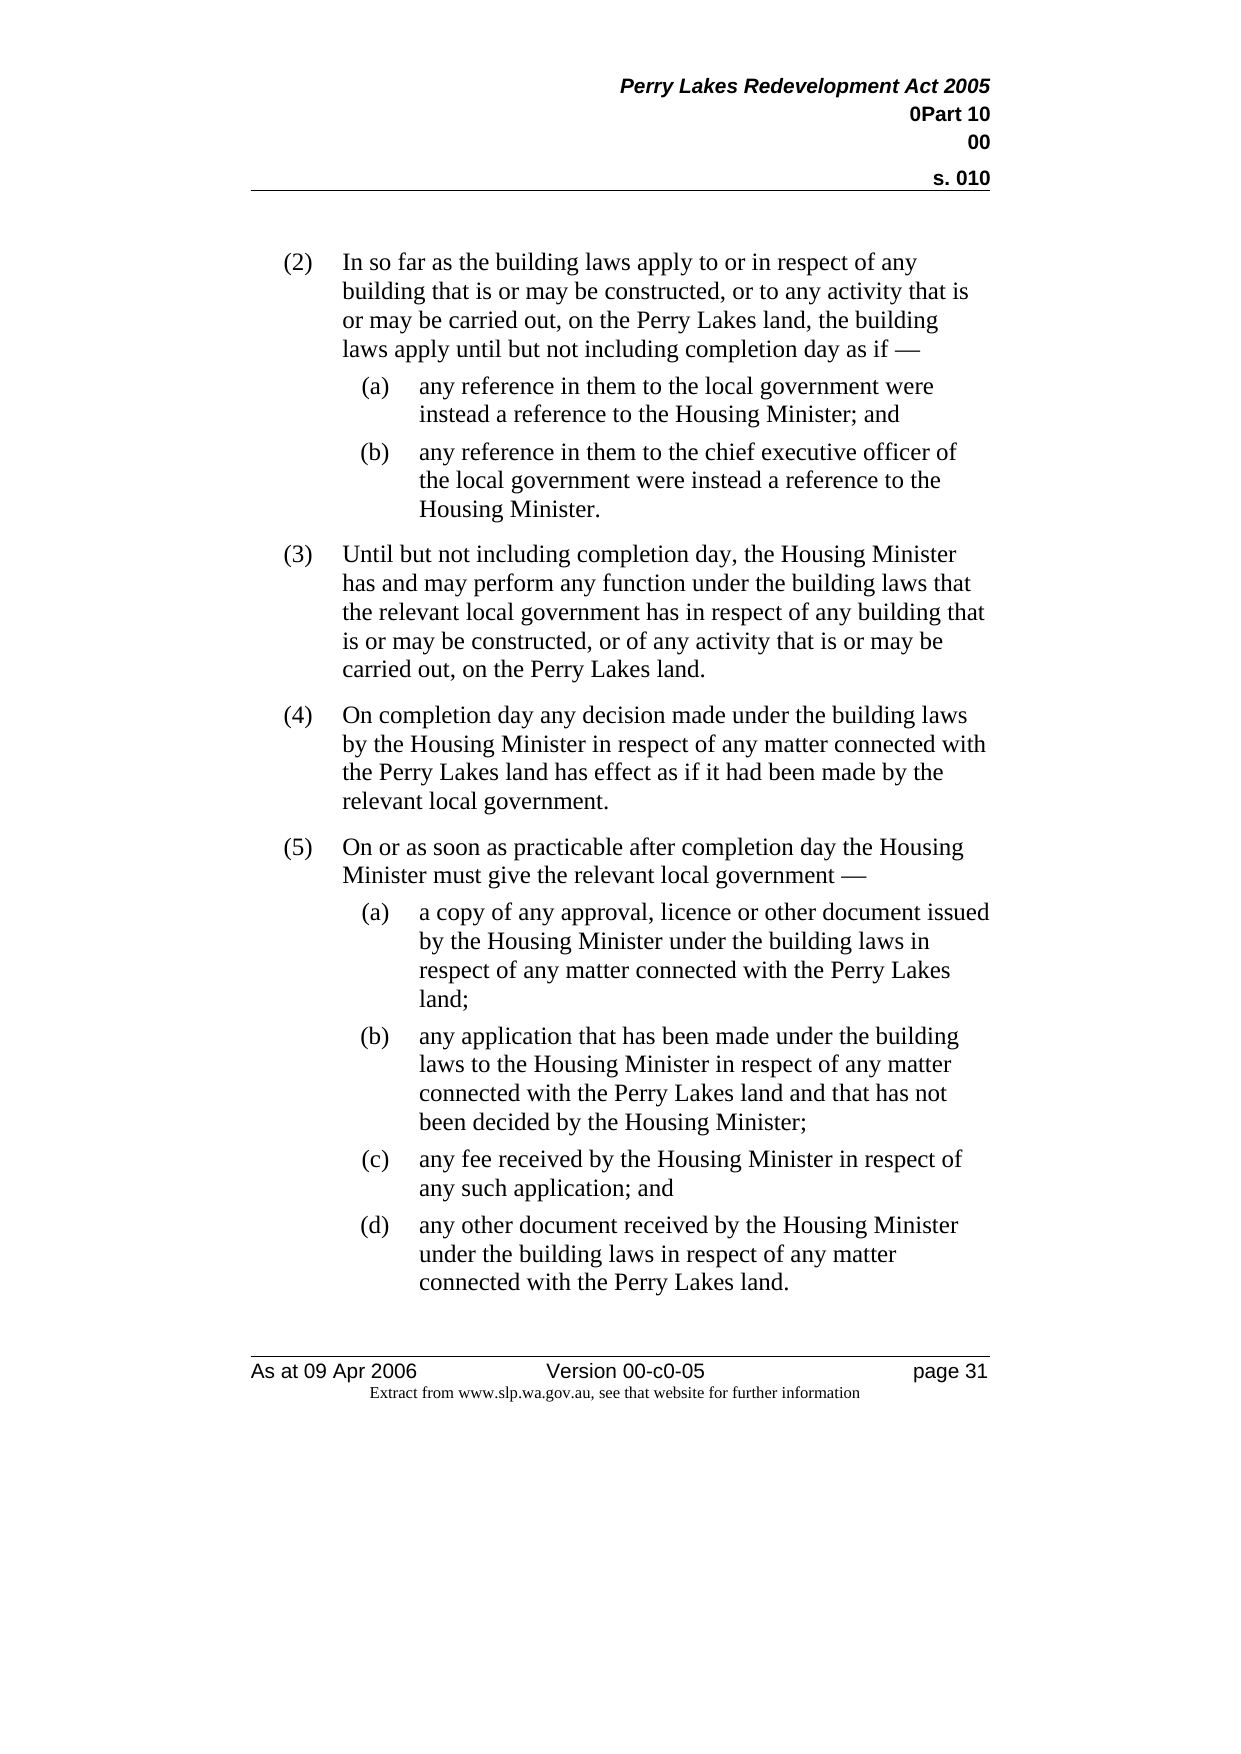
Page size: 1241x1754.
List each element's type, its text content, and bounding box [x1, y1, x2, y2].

text (c) any fee received by the Housing Minister in respect of any such application; and [251, 1144, 990, 1202]
text (2) In so far as the building laws apply to or in respect of any building that is or may be constructed, or to any activity that is or may be carried out, on the Perry Lakes land, the building laws apply until but not including completion day as if — [251, 247, 990, 362]
text (3) Until but not including completion day, the Housing Minister has and may perform any function under the building laws that the relevant local government has in respect of any building that is or may be constructed, or of any activity that is or may be carried out, on the Perry Lakes land. [251, 539, 990, 683]
text (b) any application that has been made under the building laws to the Housing Minister in respect of any matter connected with the Perry Lakes land and that has not been decided by the Housing Minister; [251, 1021, 990, 1136]
text (a) any reference in them to the local government were instead a reference to the Housing Minister; and [251, 371, 990, 428]
text (d) any other document received by the Housing Minister under the building laws in respect of any matter connected with the Perry Lakes land. [251, 1210, 990, 1296]
text (b) any reference in them to the chief executive officer of the local government were instead a reference to the Housing Minister. [251, 437, 990, 523]
text (a) a copy of any approval, licence or other document issued by the Housing Minister under the building laws in respect of any matter connected with the Perry Lakes land; [251, 897, 990, 1012]
text (4) On completion day any decision made under the building laws by the Housing Minister in respect of any matter connected with the Perry Lakes land has effect as if it had been made by the relevant local government. [251, 700, 990, 815]
text (5) On or as soon as practicable after completion day the Housing Minister must give the relevant local government — [251, 832, 990, 889]
